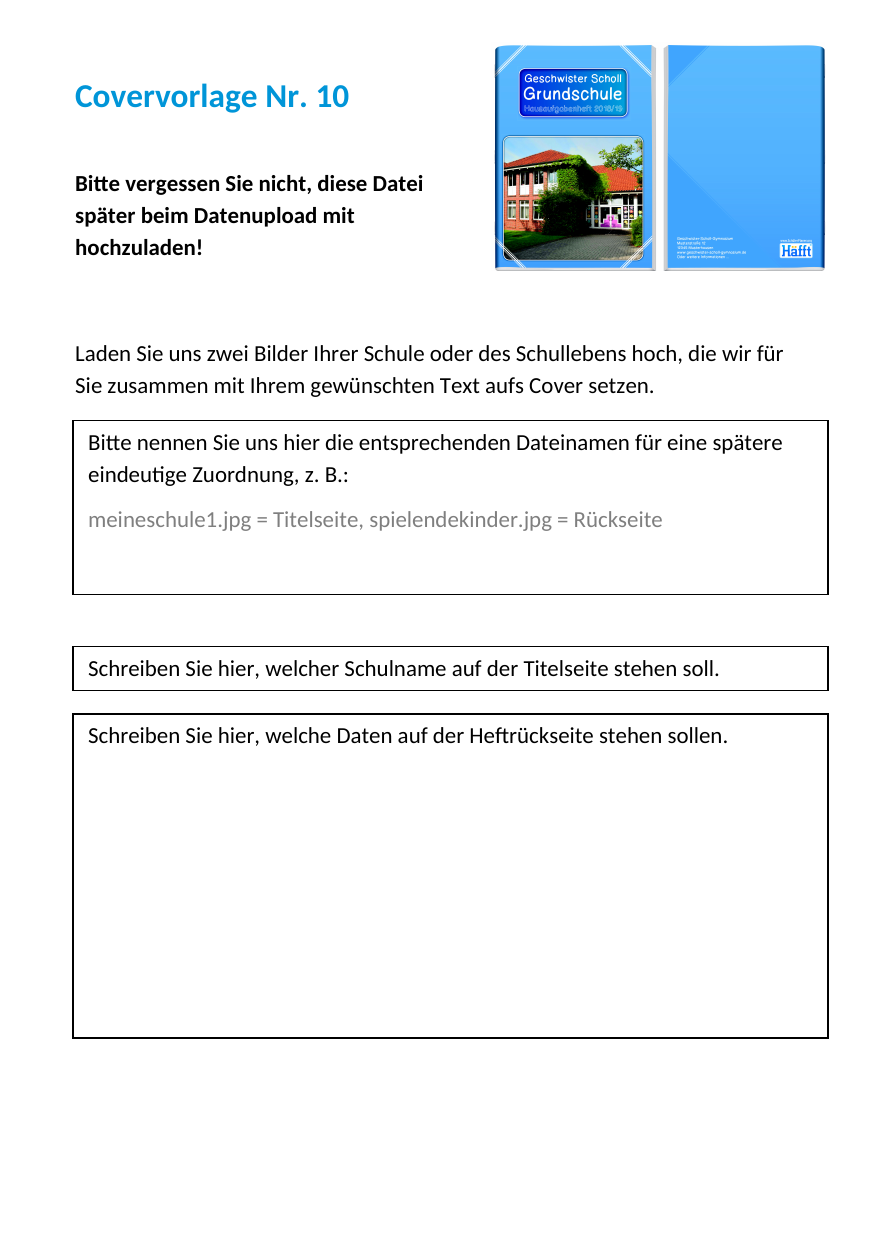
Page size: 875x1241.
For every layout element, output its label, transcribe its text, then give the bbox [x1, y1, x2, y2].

picture [491, 42, 826, 271]
text Laden Sie uns zwei Bilder Ihrer Schule oder des Schullebens hoch, die wir für Sie zusammen mit Ihrem gewünschten Text aufs Cover setzen. [75, 339, 799, 399]
text Bitte vergessen Sie nicht, diese Datei später beim Datenupload mit hochzuladen! [75, 169, 491, 261]
text Covervorlage Nr. 10 [75, 75, 491, 116]
